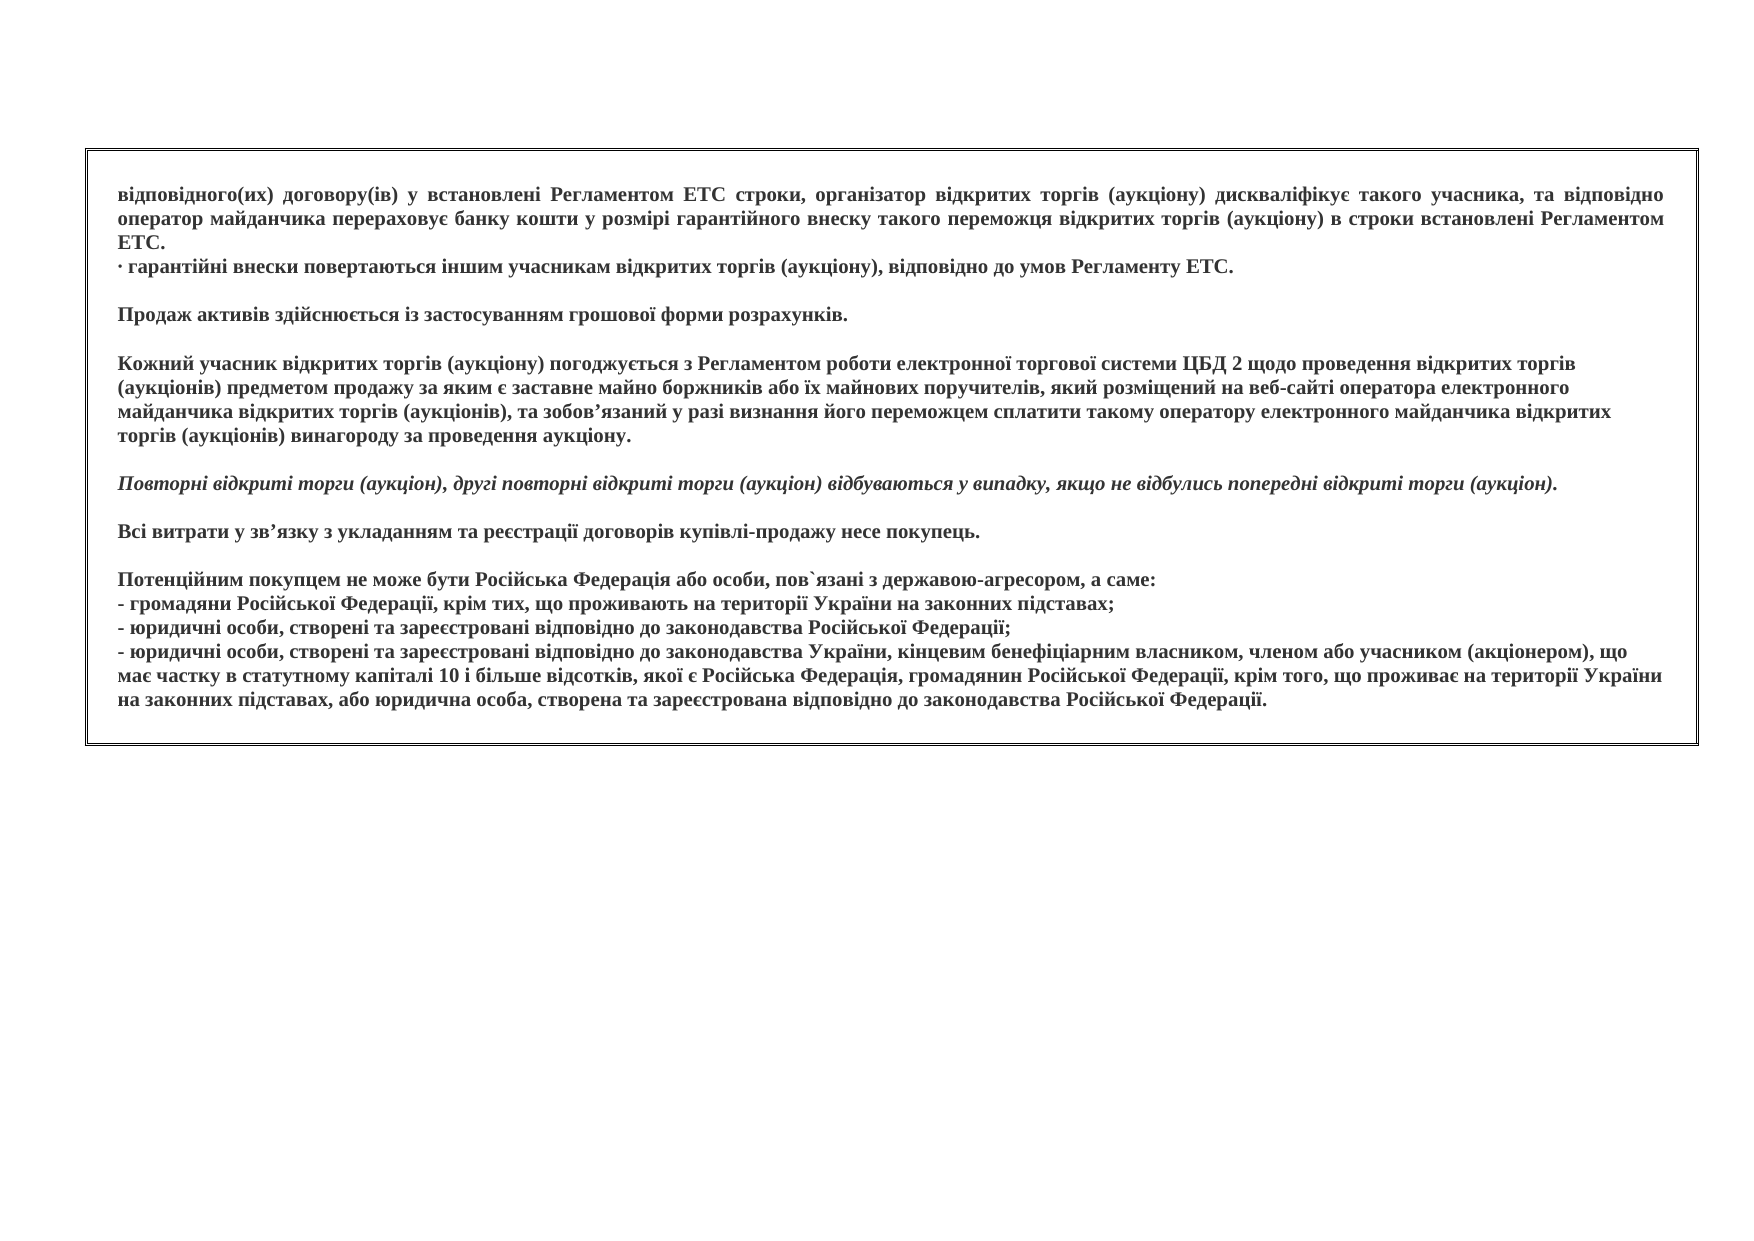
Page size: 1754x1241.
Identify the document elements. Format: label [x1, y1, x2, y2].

table_cell [88, 151, 1696, 743]
